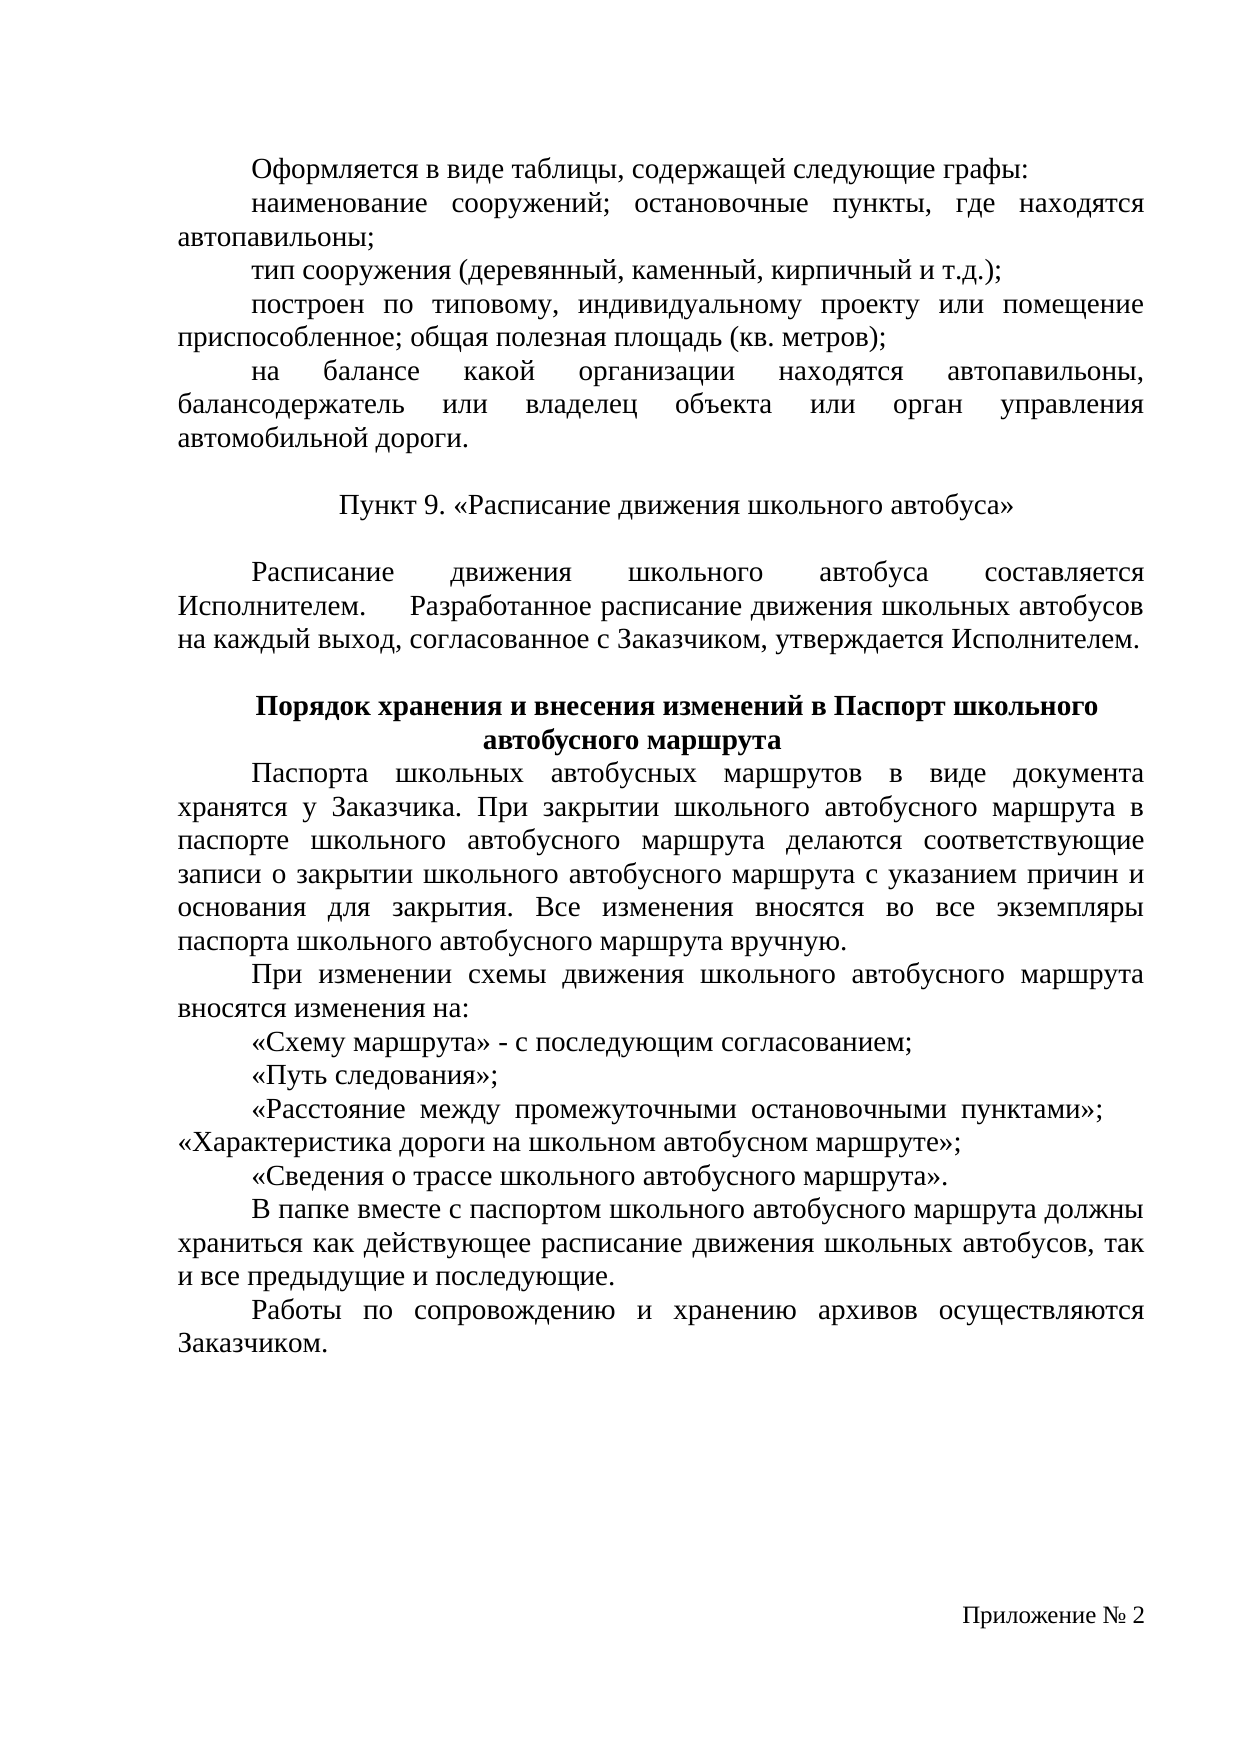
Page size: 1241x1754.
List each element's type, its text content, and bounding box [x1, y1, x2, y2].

text Паспорта школьных автобусных маршрутов в виде документа хранятся у Заказчика. При закрытии школьного автобусного маршрута в паспорте школьного автобусного маршрута делаются соответствующие записи о закрытии школьного автобусного маршрута с указанием причин и основания для закрытия. Все изменения вносятся во все экземпляры паспорта школьного автобусного маршрута вручную. [177, 755, 1145, 957]
text Оформляется в виде таблицы, содержащей следующие графы: [177, 152, 1145, 185]
text В папке вместе с паспортом школьного автобусного маршрута должны храниться как действующее расписание движения школьных автобусов, так и все предыдущие и последующие. [177, 1191, 1145, 1292]
subtitle Порядок хранения и внесения изменений в Паспорт школьного автобусного маршрута [118, 688, 1146, 755]
text «Сведения о трассе школьного автобусного маршрута». [177, 1158, 1104, 1191]
text построен по типовому, индивидуальному проекту или помещение приспособленное; общая полезная площадь (кв. метров); [177, 286, 1145, 353]
text на балансе какой организации находятся автопавильоны, балансодержатель или владелец объекта или орган управления автомобильной дороги. [177, 353, 1145, 453]
text Работы по сопровождению и хранению архивов осуществляются Заказчиком. [177, 1292, 1145, 1359]
text тип сооружения (деревянный, каменный, кирпичный и т.д.); [177, 252, 1145, 286]
text При изменении схемы движения школьного автобусного маршрута вносятся изменения на: [177, 957, 1145, 1024]
text «Путь следования»; [177, 1057, 1145, 1091]
text «Расстояние между промежуточными остановочными пунктами»; «Характеристика дороги на школьном автобусном маршруте»; [177, 1091, 1104, 1158]
text «Схему маршрута» - с последующим согласованием; [177, 1024, 1145, 1057]
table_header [678, 1600, 1156, 1636]
text Расписание движения школьного автобуса составляется Исполнителем. Разработанное расписание движения школьных автобусов на каждый выход, согласованное с Заказчиком, утверждается Исполнителем. [177, 554, 1145, 655]
text Пункт 9. «Расписание движения школьного автобуса» [148, 487, 1145, 521]
text наименование сооружений; остановочные пункты, где находятся автопавильоны; [177, 185, 1145, 252]
